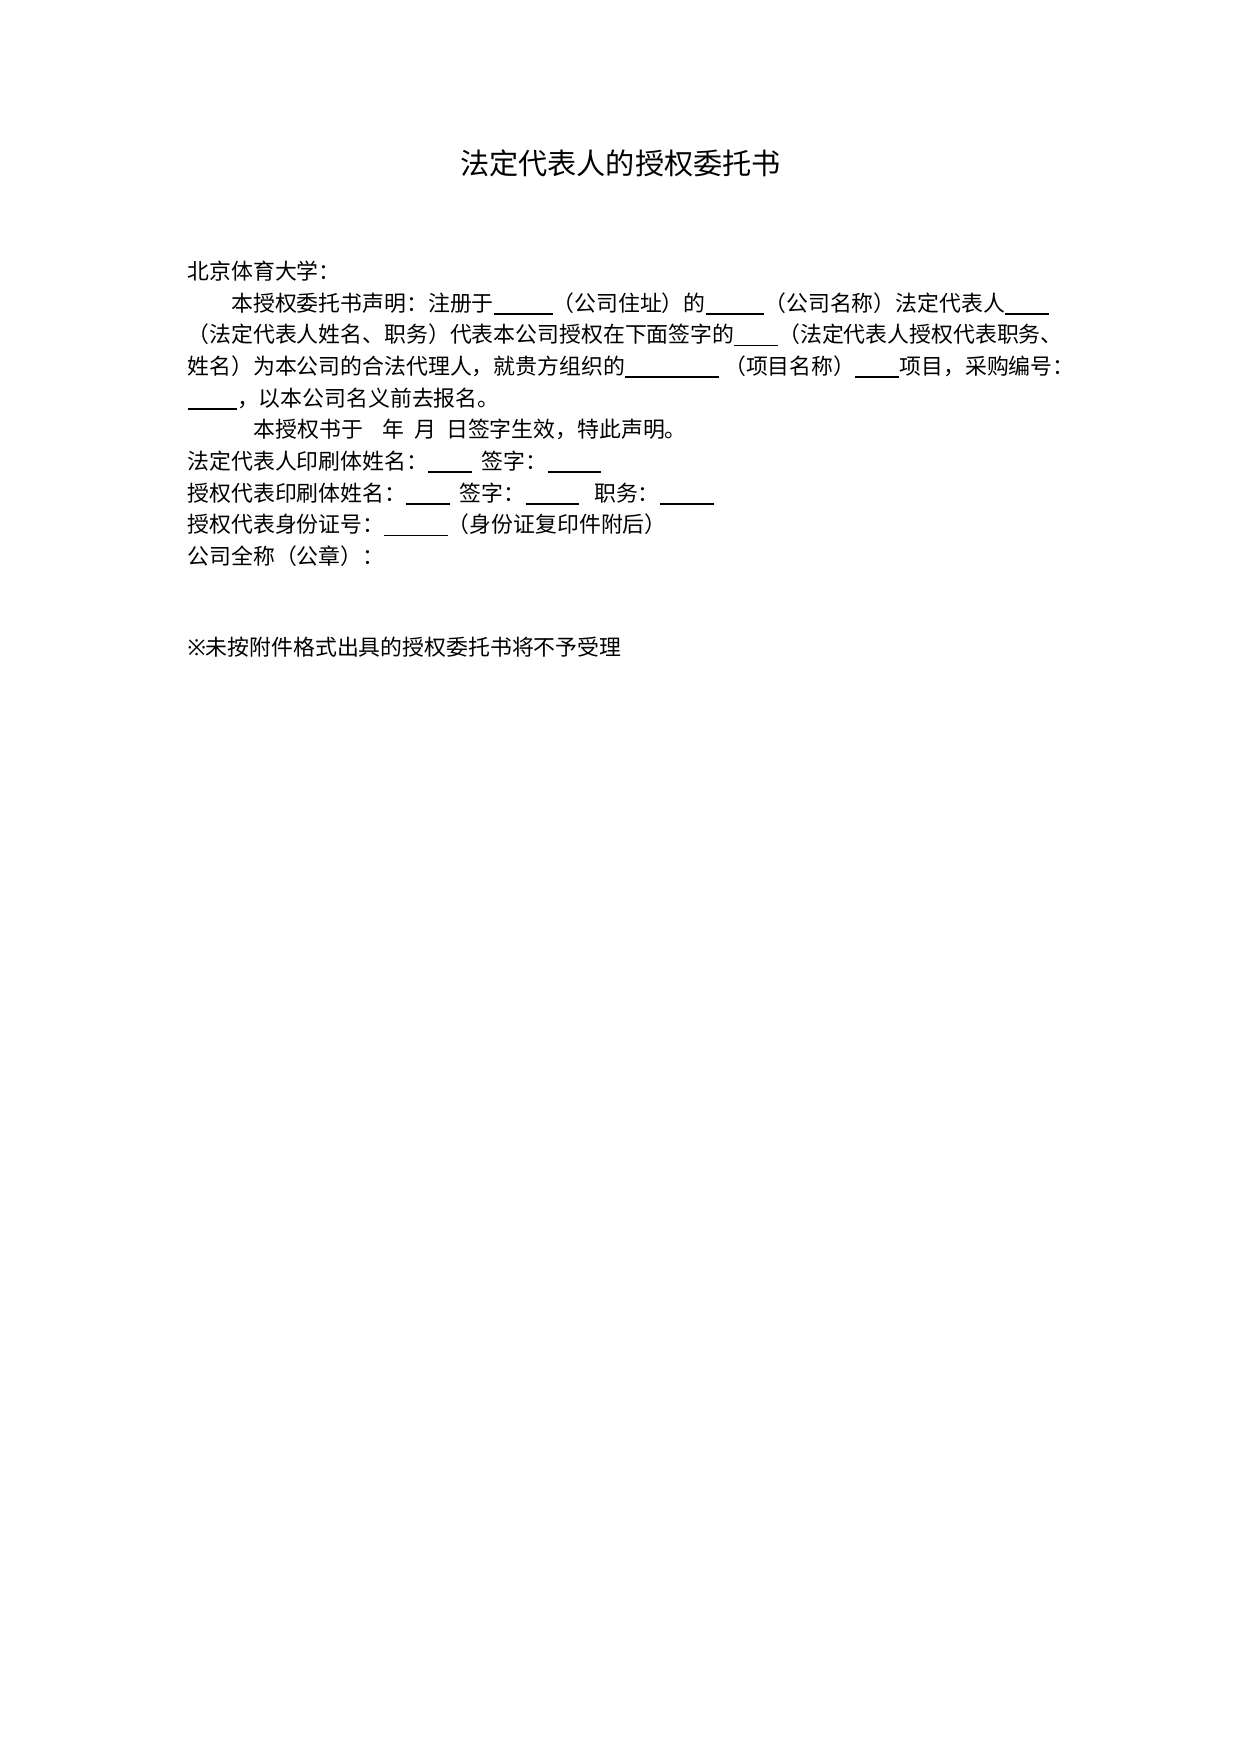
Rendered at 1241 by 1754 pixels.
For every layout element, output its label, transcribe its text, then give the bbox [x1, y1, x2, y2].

text 授权代表身份证号： （身份证复印件附后） [187, 507, 1053, 539]
text 法定代表人的授权委托书 [187, 129, 1053, 194]
text 法定代表人印刷体姓名： 签字： [187, 444, 1053, 476]
text 公司全称（公章）： [187, 539, 1053, 571]
text ※未按附件格式出具的授权委托书将不予受理 [187, 630, 1053, 662]
text 北京体育大学： [187, 254, 1053, 286]
text 授权代表印刷体姓名： 签字： 职务： [187, 476, 1053, 507]
text 本授权委托书声明：注册于 （公司住址）的 （公司名称）法定代表人 （法定代表人姓名、职务）代表本公司授权在下面签字的 （法定代表人授权代表职务、姓名）为本公司的合法代理人，就贵方组织的 （项目名称） 项目，采购编号： ，以本公司名义前去报名。 [187, 286, 1053, 412]
text 本授权书于 年 月 日签字生效，特此声明。 [187, 412, 1053, 444]
